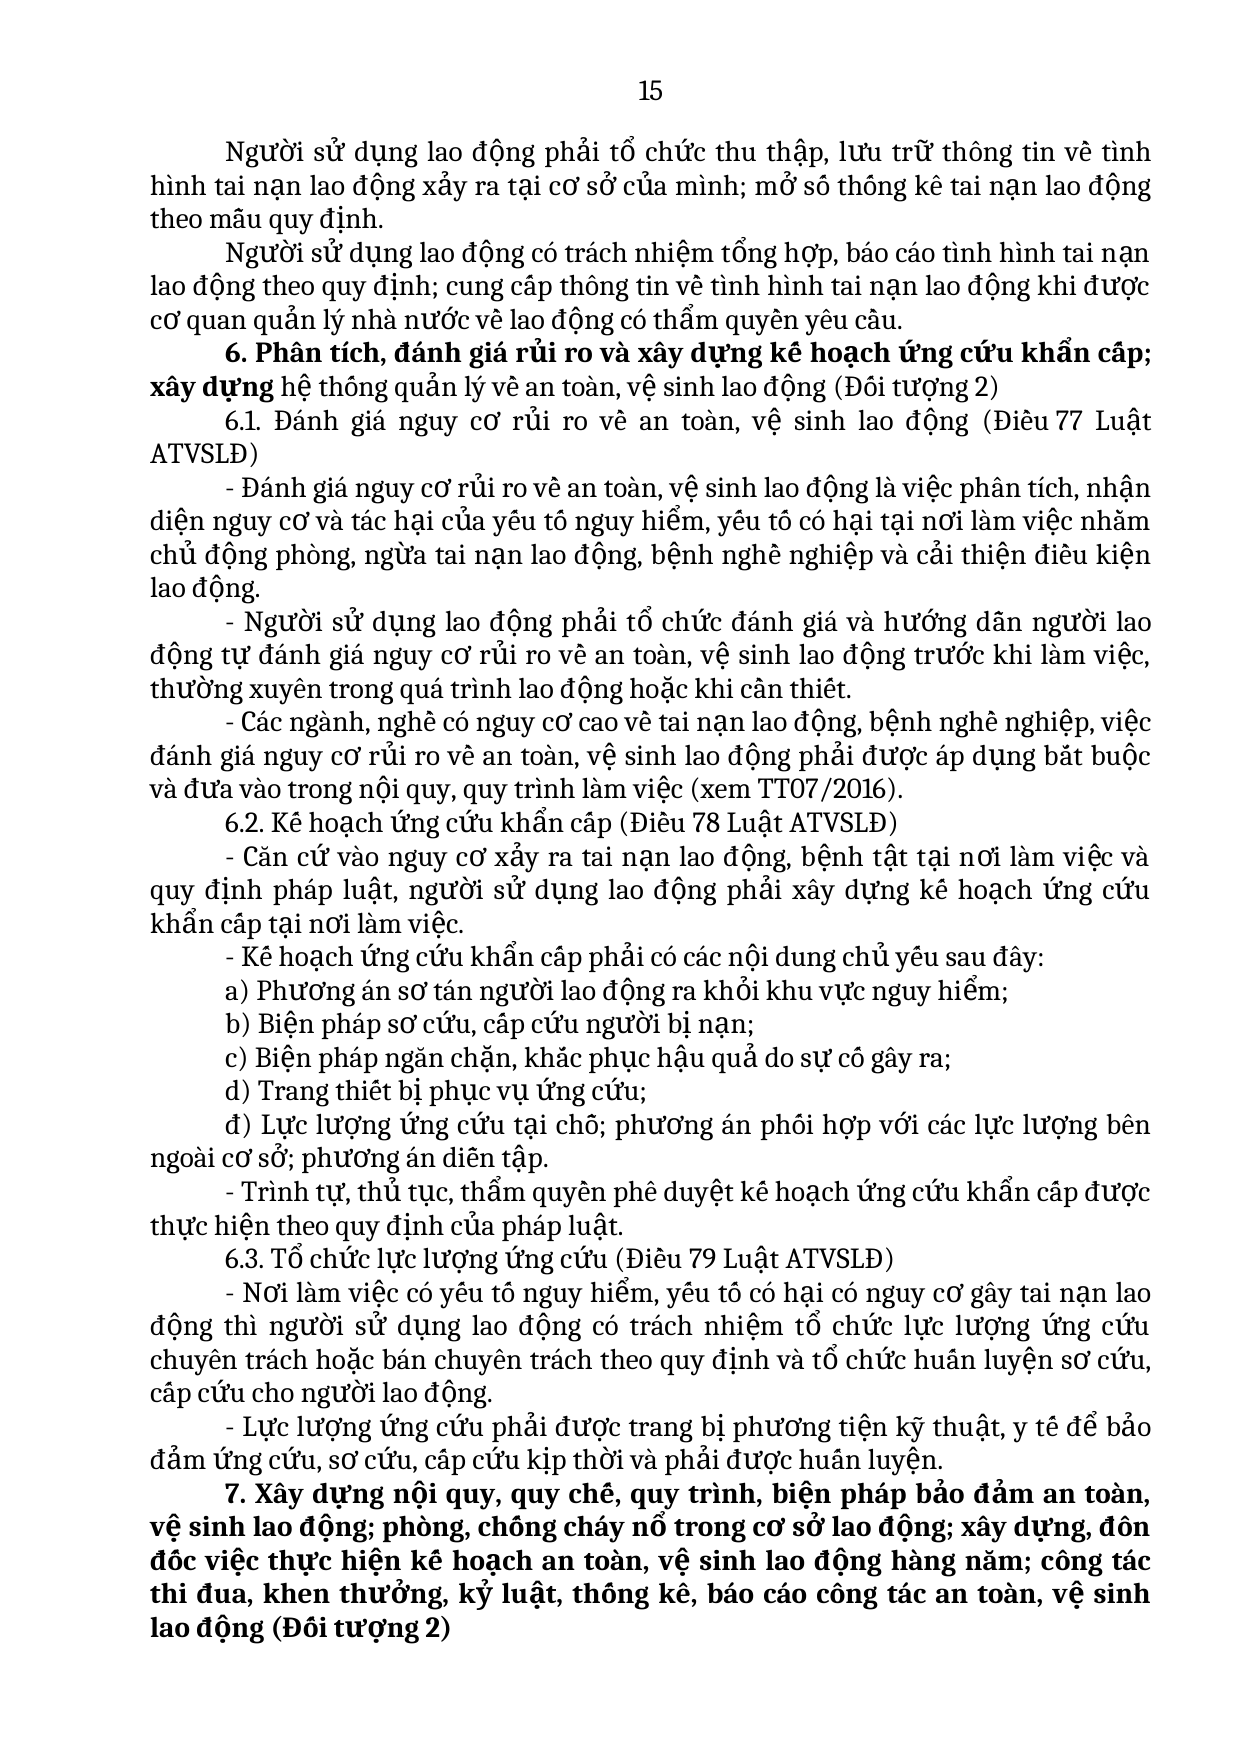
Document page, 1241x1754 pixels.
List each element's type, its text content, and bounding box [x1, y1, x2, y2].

text 6.2. Kế hoạch ứng cứu khẩn cấp (Điều 78 Luật ATVSLĐ) [150, 806, 1152, 840]
text 6.1. Đánh giá nguy cơ rủi ro về an toàn, vệ sinh lao động (Điều 77 Luật ATVSLĐ) [150, 404, 1152, 471]
text Người sử dụng lao động phải tổ chức thu thập, lưu trữ thông tin về tình hình tai nạn lao động xảy ra tại cơ sở của mình; mở số thống kê tai nạn lao động theo mẫu quy định. [150, 135, 1152, 236]
text - Lực lượng ứng cứu phải được trang bị phương tiện kỹ thuật, y tế để bảo đảm ứng cứu, sơ cứu, cấp cứu kịp thời và phải được huấn luyện. [150, 1410, 1152, 1477]
text Người sử dụng lao động có trách nhiệm tổng hợp, báo cáo tình hình tai nạn lao động theo quy định; cung cấp thông tin về tình hình tai nạn lao động khi được cơ quan quản lý nhà nước về lao động có thẩm quyền yêu cầu. [150, 236, 1152, 337]
text - Các ngành, nghề có nguy cơ cao về tai nạn lao động, bệnh nghề nghiệp, việc đánh giá nguy cơ rủi ro về an toàn, vệ sinh lao động phải được áp dụng bắt buộc và đưa vào trong nội quy, quy trình làm việc (xem TT07/2016). [150, 706, 1152, 806]
text 6. Phân tích, đánh giá rủi ro và xây dựng kế hoạch ứng cứu khẩn cấp; xây dựng hệ thống quản lý về an toàn, vệ sinh lao động (Đối tượng 2) [150, 337, 1152, 404]
text - Kế hoạch ứng cứu khẩn cấp phải có các nội dung chủ yếu sau đây: [150, 940, 1152, 974]
text - Đánh giá nguy cơ rủi ro về an toàn, vệ sinh lao động là việc phân tích, nhận diện nguy cơ và tác hại của yếu tố nguy hiểm, yếu tố có hại tại nơi làm việc nhằm chủ động phòng, ngừa tai nạn lao động, bệnh nghề nghiệp và cải thiện điều kiện lao động. [150, 471, 1152, 605]
text c) Biện pháp ngăn chặn, khắc phục hậu quả do sự cố gây ra; [150, 1041, 1152, 1074]
text - Người sử dụng lao động phải tổ chức đánh giá và hướng dẫn người lao động tự đánh giá nguy cơ rủi ro về an toàn, vệ sinh lao động trước khi làm việc, thường xuyên trong quá trình lao động hoặc khi cần thiết. [150, 605, 1152, 706]
text - Căn cứ vào nguy cơ xảy ra tai nạn lao động, bệnh tật tại nơi làm việc và quy định pháp luật, người sử dụng lao động phải xây dựng kế hoạch ứng cứu khẩn cấp tại nơi làm việc. [150, 840, 1152, 940]
text đ) Lực lượng ứng cứu tại chỗ; phương án phối hợp với các lực lượng bên ngoài cơ sở; phương án diễn tập. [150, 1108, 1152, 1175]
text a) Phương án sơ tán người lao động ra khỏi khu vực nguy hiểm; [150, 974, 1152, 1007]
text d) Trang thiết bị phục vụ ứng cứu; [150, 1074, 1152, 1108]
text 6.3. Tổ chức lực lượng ứng cứu (Điều 79 Luật ATVSLĐ) [150, 1242, 1152, 1276]
text b) Biện pháp sơ cứu, cấp cứu người bị nạn; [150, 1007, 1152, 1041]
text - Trình tự, thủ tục, thẩm quyền phê duyệt kế hoạch ứng cứu khẩn cấp được thực hiện theo quy định của pháp luật. [150, 1175, 1152, 1242]
text 7. Xây dựng nội quy, quy chế, quy trình, biện pháp bảo đảm an toàn, vệ sinh lao động; phòng, chống cháy nổ trong cơ sở lao động; xây dựng, đôn đốc việc thực hiện kế hoạch an toàn, vệ sinh lao động hàng năm; công tác thi đua, khen thưởng, kỷ luật, thống kê, báo cáo công tác an toàn, vệ sinh lao động (Đối tượng 2) [150, 1477, 1152, 1645]
text - Nơi làm việc có yếu tố nguy hiểm, yếu tố có hại có nguy cơ gây tai nạn lao động thì người sử dụng lao động có trách nhiệm tổ chức lực lượng ứng cứu chuyên trách hoặc bán chuyên trách theo quy định và tổ chức huấn luyện sơ cứu, cấp cứu cho người lao động. [150, 1276, 1152, 1410]
